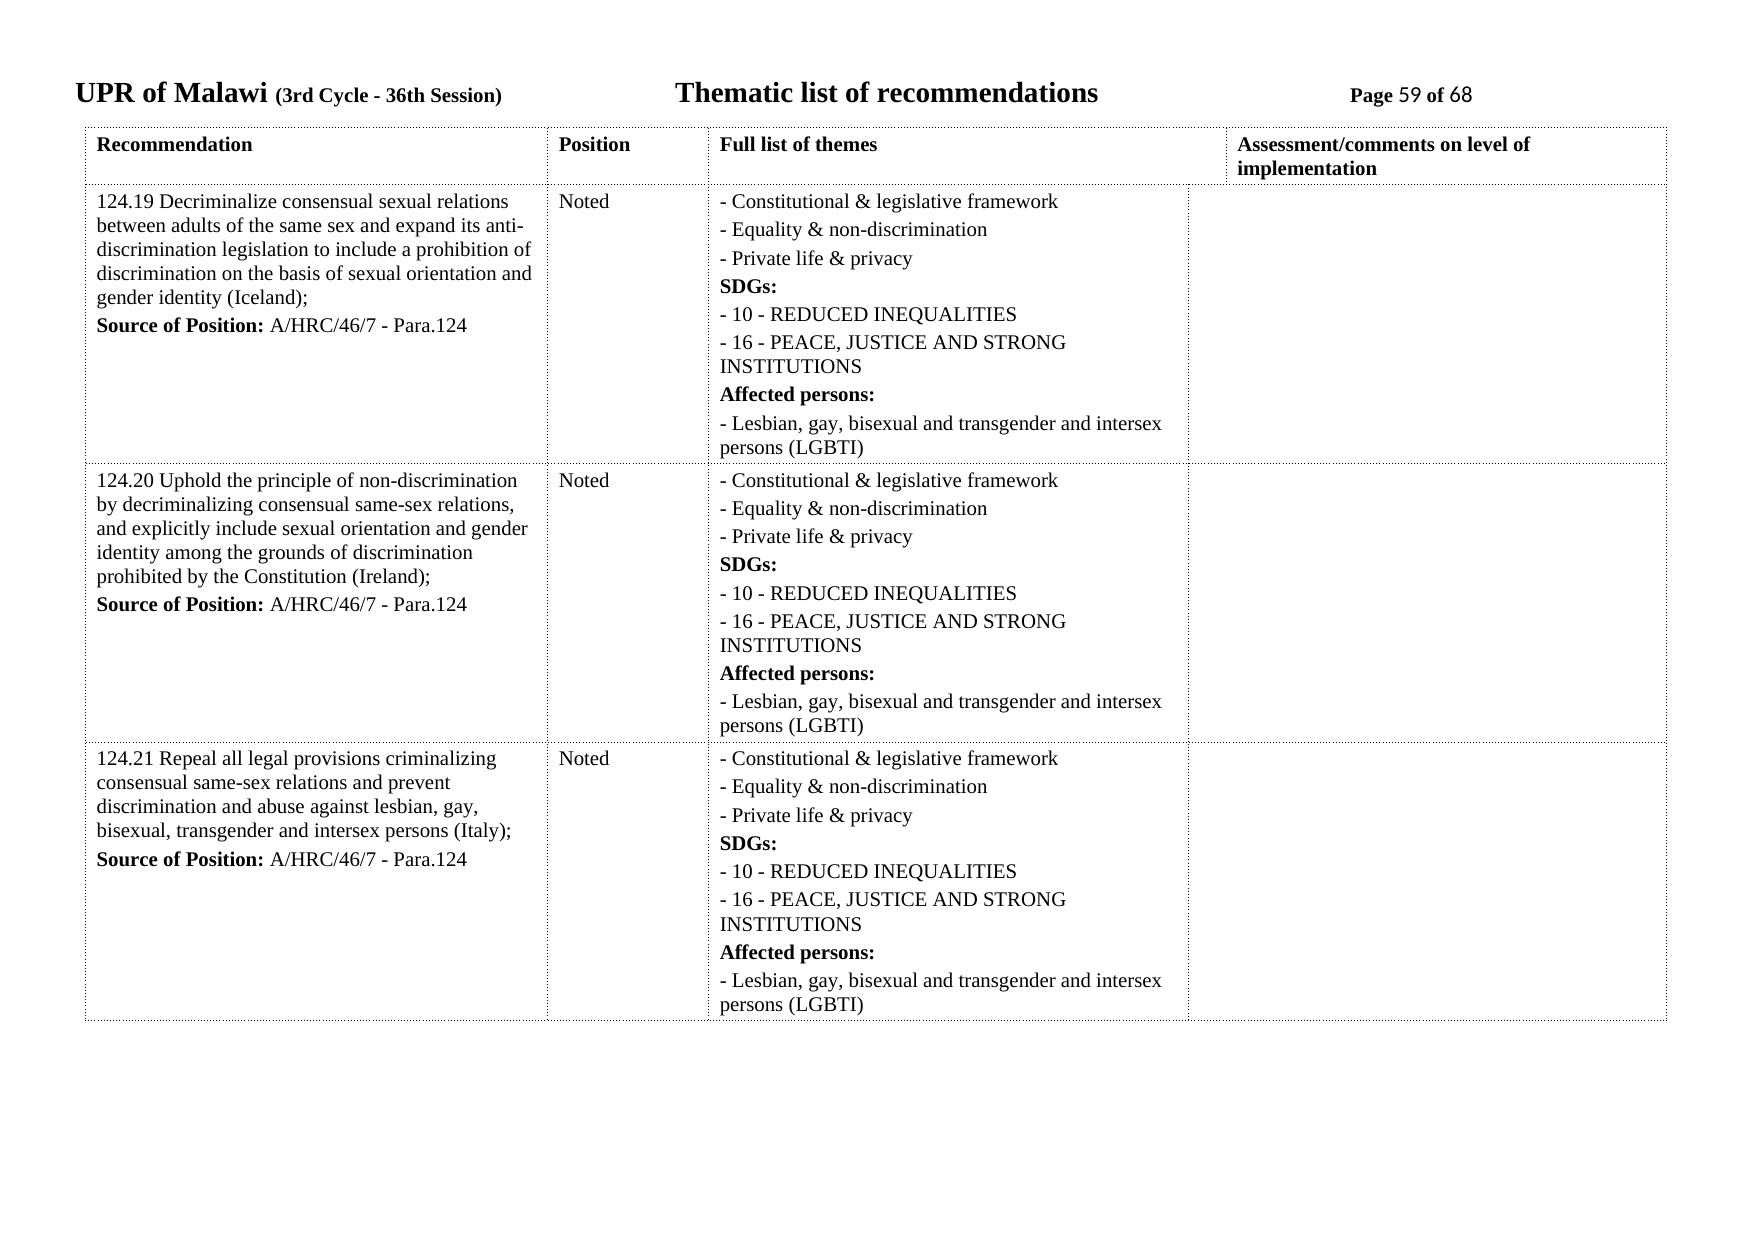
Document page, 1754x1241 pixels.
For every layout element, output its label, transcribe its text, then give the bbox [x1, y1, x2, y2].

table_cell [708, 742, 1188, 1020]
table_header Position [547, 127, 708, 184]
table_cell Noted [547, 742, 708, 1020]
table_cell 124.19 Decriminalize consensual sexual relations between adults of the same sex and expand its anti-discrimination legislation to include a prohibition of discrimination on the basis of sexual orientation and gender identity (Iceland); Source of Position: A/HRC/46/7 - Para.124 [85, 184, 547, 463]
table_cell [1188, 742, 1666, 1020]
table_header Full list of themes [708, 127, 1226, 184]
table_cell Noted [547, 463, 708, 742]
table_cell 124.21 Repeal all legal provisions criminalizing consensual same-sex relations and prevent discrimination and abuse against lesbian, gay, bisexual, transgender and intersex persons (Italy); Source of Position: A/HRC/46/7 - Para.124 [85, 742, 547, 1020]
table_cell [1188, 463, 1666, 742]
table_header Recommendation [85, 127, 547, 184]
table_cell Noted [547, 184, 708, 463]
table_cell 124.20 Uphold the principle of non-discrimination by decriminalizing consensual same-sex relations, and explicitly include sexual orientation and gender identity among the grounds of discrimination prohibited by the Constitution (Ireland); Source of Position: A/HRC/46/7 - Para.124 [85, 463, 547, 742]
table_cell [1188, 184, 1666, 463]
table_header Assessment/comments on level of implementation [1226, 127, 1666, 184]
